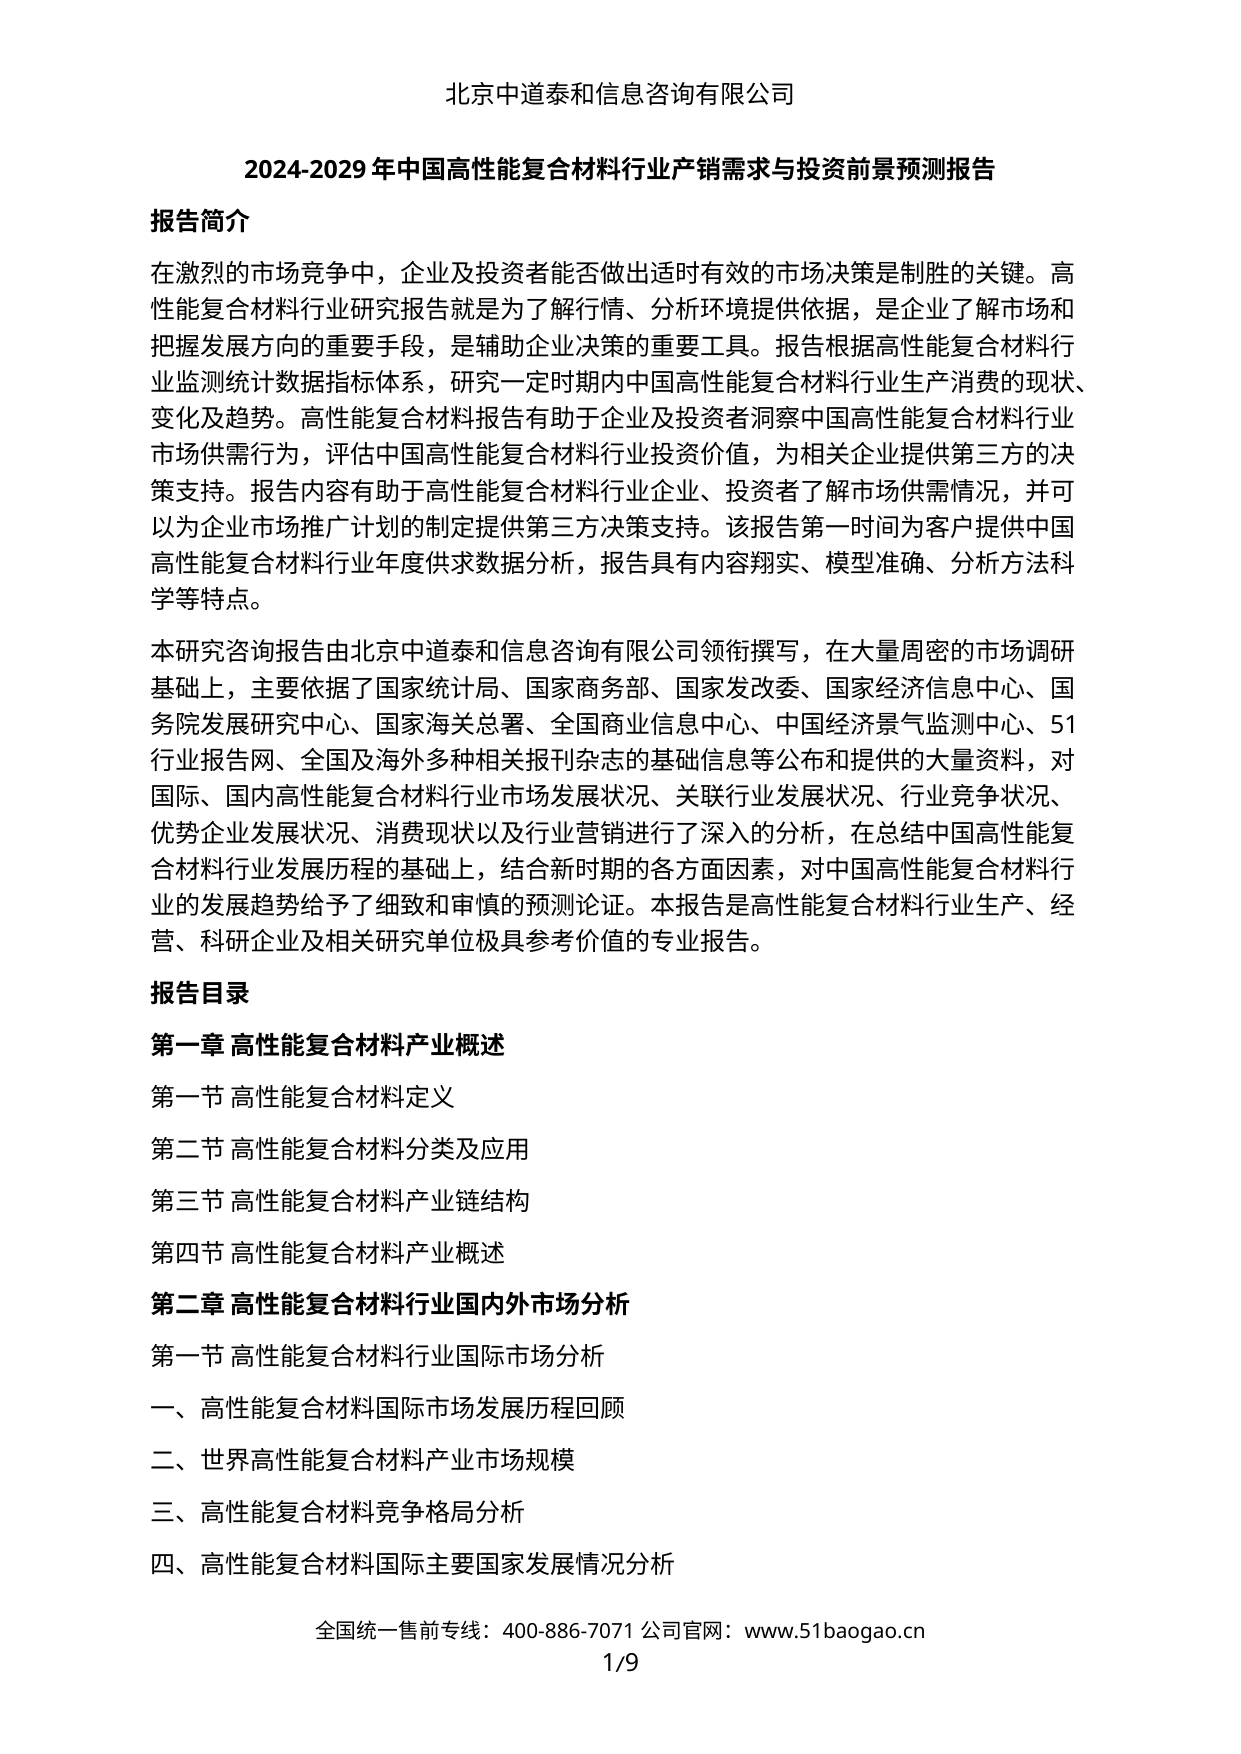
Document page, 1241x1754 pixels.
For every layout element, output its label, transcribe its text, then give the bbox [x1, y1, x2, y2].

text 第一章 高性能复合材料产业概述 [150, 1026, 1090, 1062]
text 第四节 高性能复合材料产业概述 [150, 1233, 1090, 1269]
text 三、高性能复合材料竞争格局分析 [150, 1492, 1090, 1529]
text 四、高性能复合材料国际主要国家发展情况分析 [150, 1544, 1090, 1581]
text 报告简介 [150, 202, 1090, 238]
text 第三节 高性能复合材料产业链结构 [150, 1181, 1090, 1217]
text 2024-2029年中国高性能复合材料行业产销需求与投资前景预测报告 [150, 150, 1090, 186]
text 第一节 高性能复合材料定义 [150, 1077, 1090, 1114]
text 第二章 高性能复合材料行业国内外市场分析 [150, 1285, 1090, 1321]
text 第一节 高性能复合材料行业国际市场分析 [150, 1337, 1090, 1373]
text 报告目录 [150, 974, 1090, 1010]
text 第二节 高性能复合材料分类及应用 [150, 1129, 1090, 1166]
text 本研究咨询报告由北京中道泰和信息咨询有限公司领衔撰写，在大量周密的市场调研基础上，主要依据了国家统计局、国家商务部、国家发改委、国家经济信息中心、国务院发展研究中心、国家海关总署、全国商业信息中心、中国经济景气监测中心、51行业报告网、全国及海外多种相关报刊杂志的基础信息等公布和提供的大量资料，对国际、国内高性能复合材料行业市场发展状况、关联行业发展状况、行业竞争状况、优势企业发展状况、消费现状以及行业营销进行了深入的分析，在总结中国高性能复合材料行业发展历程的基础上，结合新时期的各方面因素，对中国高性能复合材料行业的发展趋势给予了细致和审慎的预测论证。本报告是高性能复合材料行业生产、经营、科研企业及相关研究单位极具参考价值的专业报告。 [150, 632, 1090, 958]
text 二、世界高性能复合材料产业市场规模 [150, 1441, 1090, 1477]
text 在激烈的市场竞争中，企业及投资者能否做出适时有效的市场决策是制胜的关键。高性能复合材料行业研究报告就是为了解行情、分析环境提供依据，是企业了解市场和把握发展方向的重要手段，是辅助企业决策的重要工具。报告根据高性能复合材料行业监测统计数据指标体系，研究一定时期内中国高性能复合材料行业生产消费的现状、变化及趋势。高性能复合材料报告有助于企业及投资者洞察中国高性能复合材料行业市场供需行为，评估中国高性能复合材料行业投资价值，为相关企业提供第三方的决策支持。报告内容有助于高性能复合材料行业企业、投资者了解市场供需情况，并可以为企业市场推广计划的制定提供第三方决策支持。该报告第一时间为客户提供中国高性能复合材料行业年度供求数据分析，报告具有内容翔实、模型准确、分析方法科学等特点。 [150, 254, 1090, 616]
text 一、高性能复合材料国际市场发展历程回顾 [150, 1389, 1090, 1425]
